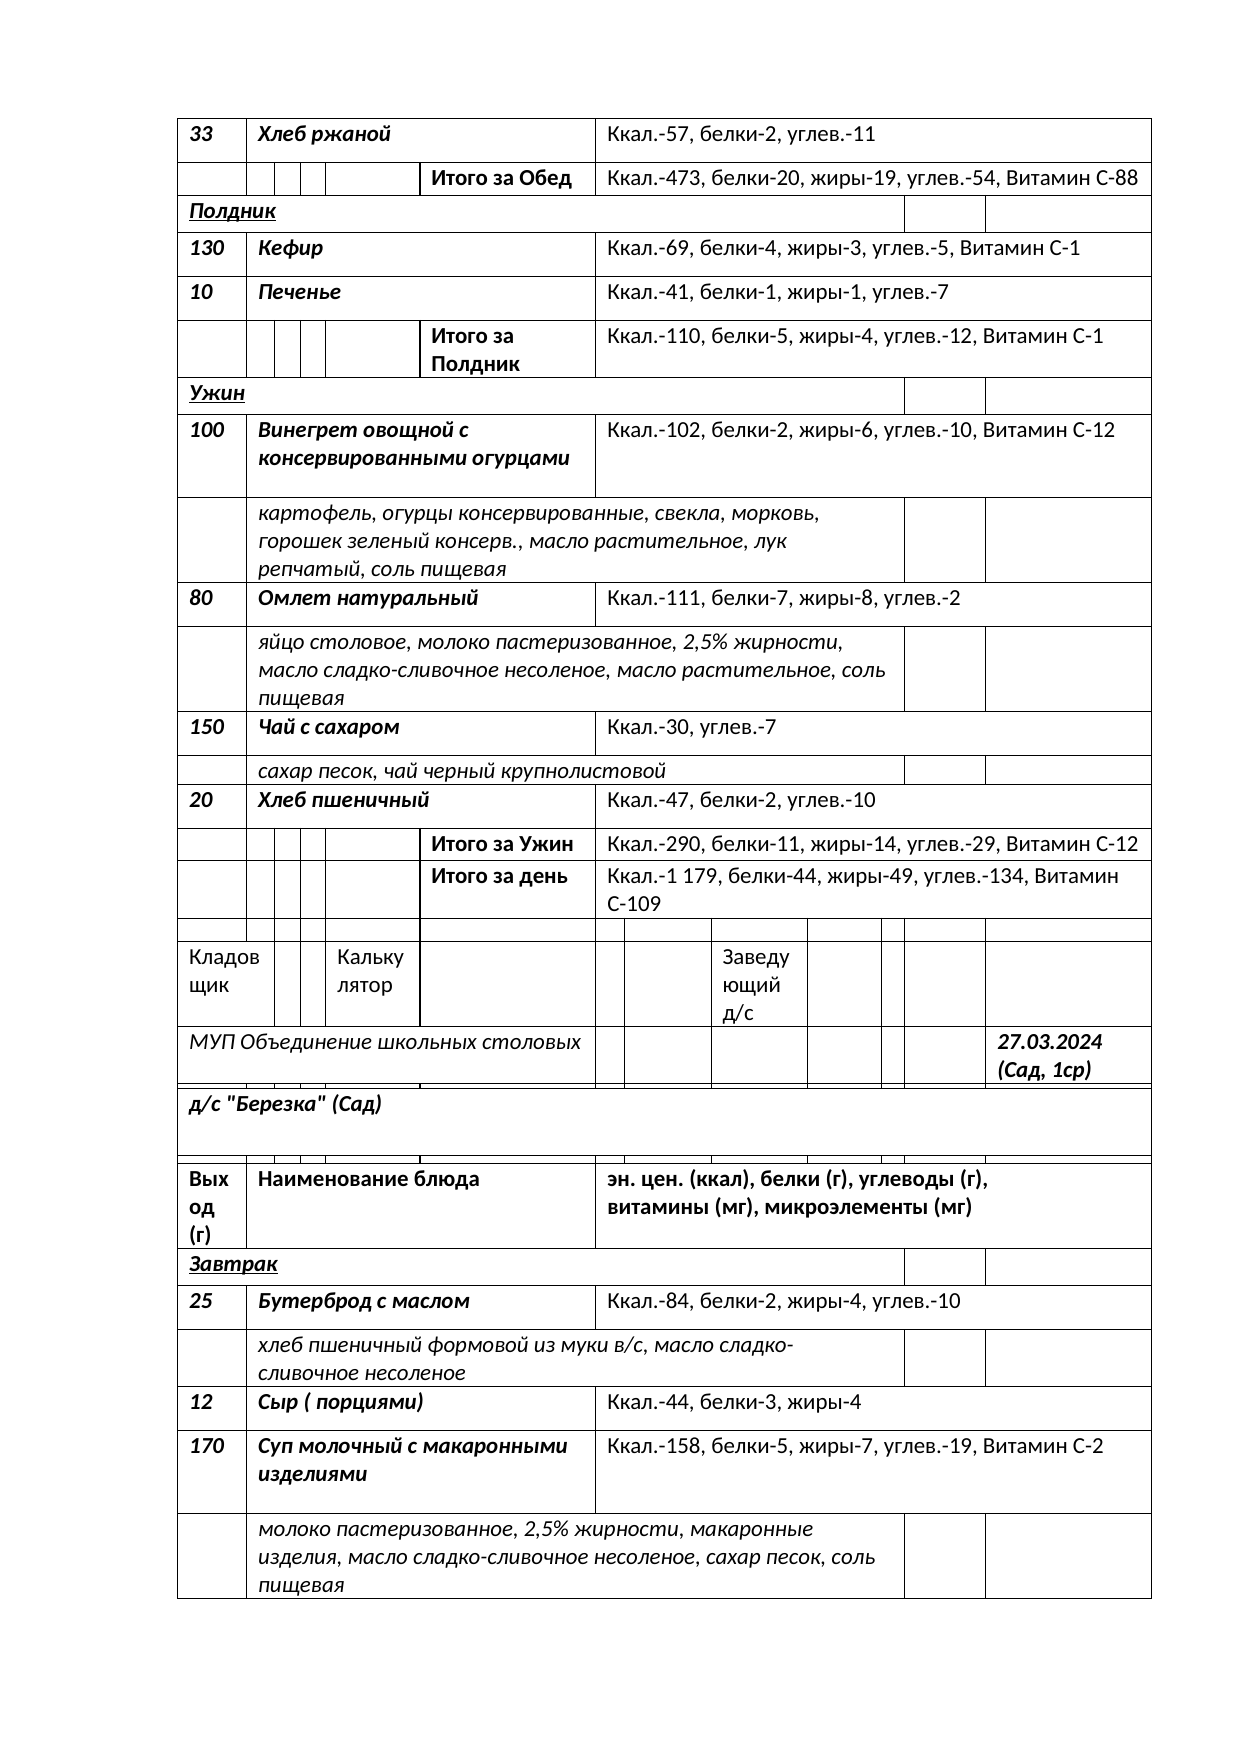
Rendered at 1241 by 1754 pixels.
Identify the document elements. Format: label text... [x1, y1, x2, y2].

table_cell [178, 756, 246, 784]
table_cell [247, 861, 274, 917]
table_cell [326, 829, 419, 860]
table_cell [301, 1156, 325, 1163]
table_cell Наименование блюда [247, 1164, 595, 1248]
table_cell [178, 163, 246, 195]
table_cell [625, 1156, 711, 1163]
table_cell 25 [178, 1286, 246, 1329]
table_cell [712, 1027, 807, 1083]
table_cell картофель, огурцы консервированные, свекла, морковь, горошек зеленый консерв., масло растительное, лук репчатый, соль пищевая [247, 498, 904, 582]
table_cell 80 [178, 583, 246, 626]
table_cell 130 [178, 233, 246, 276]
table_cell [905, 942, 985, 1026]
table_cell Итого за Обед [421, 163, 595, 195]
table_cell [986, 942, 1151, 1026]
table_cell Кефир [247, 233, 595, 276]
table_cell Ккал.-47, белки-2, углев.-10 [596, 785, 1151, 828]
table_cell [882, 1027, 904, 1083]
table_cell [712, 1156, 807, 1163]
table_cell [625, 1084, 711, 1088]
table_cell Ккал.-44, белки-3, жиры-4 [596, 1387, 1151, 1430]
table_cell [882, 1156, 904, 1163]
table_cell [596, 1027, 624, 1083]
table_cell [625, 942, 711, 1026]
table_cell [596, 1084, 624, 1088]
table_cell Ккал.-84, белки-2, жиры-4, углев.-10 [596, 1286, 1151, 1329]
table_cell [301, 321, 325, 377]
table_cell Калькулятор [326, 942, 419, 1026]
table_cell Итого за Полдник [421, 321, 595, 377]
table_cell [326, 919, 419, 941]
table_cell 150 [178, 712, 246, 755]
table_cell 27.03.2024 (Сад, 1ср) [986, 1027, 1151, 1083]
table_cell [178, 627, 246, 711]
table_cell 10 [178, 277, 246, 320]
table_cell [905, 1084, 985, 1088]
table_cell [178, 1156, 246, 1163]
table_cell [326, 163, 419, 195]
table_cell [625, 919, 711, 941]
table_cell Ккал.-290, белки-11, жиры-14, углев.-29, Витамин С-12 [596, 829, 1151, 860]
table_cell Ккал.-1 179, белки-44, жиры-49, углев.-134, Витамин С-109 [596, 861, 1151, 917]
table_cell [421, 1156, 595, 1163]
table_cell [301, 1084, 325, 1088]
table_cell Полдник [178, 196, 904, 232]
table_cell 170 [178, 1431, 246, 1513]
table_cell эн. цен. (ккал), белки (г), углеводы (г), витамины (мг), микроэлементы (мг) [596, 1164, 1151, 1248]
table_cell [905, 919, 985, 941]
table_cell яйцо столовое, молоко пастеризованное, 2,5% жирности, масло сладко-сливочное несоленое, масло растительное, соль пищевая [247, 627, 904, 711]
table_cell [905, 378, 985, 414]
table_cell [247, 163, 274, 195]
table_cell Ккал.-111, белки-7, жиры-8, углев.-2 [596, 583, 1151, 626]
table_cell Ккал.-158, белки-5, жиры-7, углев.-19, Витамин С-2 [596, 1431, 1151, 1513]
table_cell [905, 1249, 985, 1285]
table_cell [625, 1027, 711, 1083]
table_cell [326, 1156, 419, 1163]
table_cell [301, 942, 325, 1026]
table_cell [712, 1084, 807, 1088]
table_cell Кладовщик [178, 942, 274, 1026]
table_cell [326, 321, 419, 377]
table_cell МУП Объединение школьных столовых [178, 1027, 595, 1083]
table_cell Ккал.-473, белки-20, жиры-19, углев.-54, Витамин С-88 [596, 163, 1151, 195]
table_cell Ккал.-110, белки-5, жиры-4, углев.-12, Витамин С-1 [596, 321, 1151, 377]
table_cell д/с "Березка" (Сад) [178, 1089, 1151, 1155]
table_cell [986, 1156, 1151, 1163]
table_cell Завтрак [178, 1249, 904, 1285]
table_cell [986, 1084, 1151, 1088]
table_cell [301, 861, 325, 917]
table_cell [247, 1084, 274, 1088]
table_cell [421, 919, 595, 941]
table_cell Чай с сахаром [247, 712, 595, 755]
table_cell [905, 627, 985, 711]
table_cell [275, 321, 300, 377]
table_cell [905, 1330, 985, 1386]
table_cell [808, 942, 881, 1026]
table_cell [808, 919, 881, 941]
table_cell [301, 829, 325, 860]
table_cell [247, 321, 274, 377]
table_cell 20 [178, 785, 246, 828]
table_cell [275, 861, 300, 917]
table_cell хлеб пшеничный формовой из муки в/с, масло сладко-сливочное несоленое [247, 1330, 904, 1386]
table_cell [808, 1027, 881, 1083]
table_cell [421, 942, 595, 1026]
table_cell [986, 196, 1151, 232]
table_cell [275, 1084, 300, 1088]
table_cell 12 [178, 1387, 246, 1430]
table_cell Печенье [247, 277, 595, 320]
table_cell Ужин [178, 378, 904, 414]
table_cell [905, 196, 985, 232]
table_cell Итого за Ужин [421, 829, 595, 860]
table_cell [905, 1156, 985, 1163]
table_cell [905, 1027, 985, 1083]
table_cell [986, 378, 1151, 414]
table_cell сахар песок, чай черный крупнолистовой [247, 756, 904, 784]
table_cell [986, 919, 1151, 941]
table_cell Итого за день [421, 861, 595, 917]
table_cell Выход (г) [178, 1164, 246, 1248]
table_cell Суп молочный с макаронными изделиями [247, 1431, 595, 1513]
table_cell [986, 1249, 1151, 1285]
table_cell [301, 919, 325, 941]
table_cell молоко пастеризованное, 2,5% жирности, макаронные изделия, масло сладко-сливочное несоленое, сахар песок, соль пищевая [247, 1514, 904, 1598]
table_cell Хлеб пшеничный [247, 785, 595, 828]
table_cell [596, 1156, 624, 1163]
table_cell [326, 861, 419, 917]
table_cell [275, 1156, 300, 1163]
table_cell [596, 919, 624, 941]
table_cell [178, 1514, 246, 1598]
table_cell [275, 829, 300, 860]
table_cell [247, 1156, 274, 1163]
table_cell [986, 498, 1151, 582]
table_cell [275, 919, 300, 941]
table_cell [301, 163, 325, 195]
table_cell Заведующий д/с [712, 942, 807, 1026]
table_cell [986, 1330, 1151, 1386]
table_cell [905, 498, 985, 582]
table_cell [808, 1084, 881, 1088]
table_cell [275, 163, 300, 195]
table_cell [178, 1330, 246, 1386]
table_cell [247, 919, 274, 941]
table_cell [178, 321, 246, 377]
table_cell [808, 1156, 881, 1163]
table_cell [178, 1084, 246, 1088]
table_cell Ккал.-30, углев.-7 [596, 712, 1151, 755]
table_cell [178, 829, 246, 860]
table_cell 100 [178, 415, 246, 497]
table_cell [178, 861, 246, 917]
table_cell [986, 627, 1151, 711]
table_cell [712, 919, 807, 941]
table_cell Сыр ( порциями) [247, 1387, 595, 1430]
table_cell [421, 1084, 595, 1088]
table_cell [596, 942, 624, 1026]
table_cell Омлет натуральный [247, 583, 595, 626]
table_cell [882, 942, 904, 1026]
table_cell Хлеб ржаной [247, 119, 595, 162]
table_cell [326, 1084, 419, 1088]
table_cell [882, 919, 904, 941]
table_cell Бутерброд с маслом [247, 1286, 595, 1329]
table_cell 33 [178, 119, 246, 162]
table_cell [905, 1514, 985, 1598]
table_cell Ккал.-57, белки-2, углев.-11 [596, 119, 1151, 162]
table_cell Винегрет овощной с консервированными огурцами [247, 415, 595, 497]
table_cell Ккал.-41, белки-1, жиры-1, углев.-7 [596, 277, 1151, 320]
table_cell [986, 1514, 1151, 1598]
table_cell [905, 756, 985, 784]
table_cell [178, 919, 246, 941]
table_cell Ккал.-102, белки-2, жиры-6, углев.-10, Витамин С-12 [596, 415, 1151, 497]
table_cell [882, 1084, 904, 1088]
table_cell Ккал.-69, белки-4, жиры-3, углев.-5, Витамин С-1 [596, 233, 1151, 276]
table_cell [178, 498, 246, 582]
table_cell [247, 829, 274, 860]
table_cell [986, 756, 1151, 784]
table_cell [275, 942, 300, 1026]
